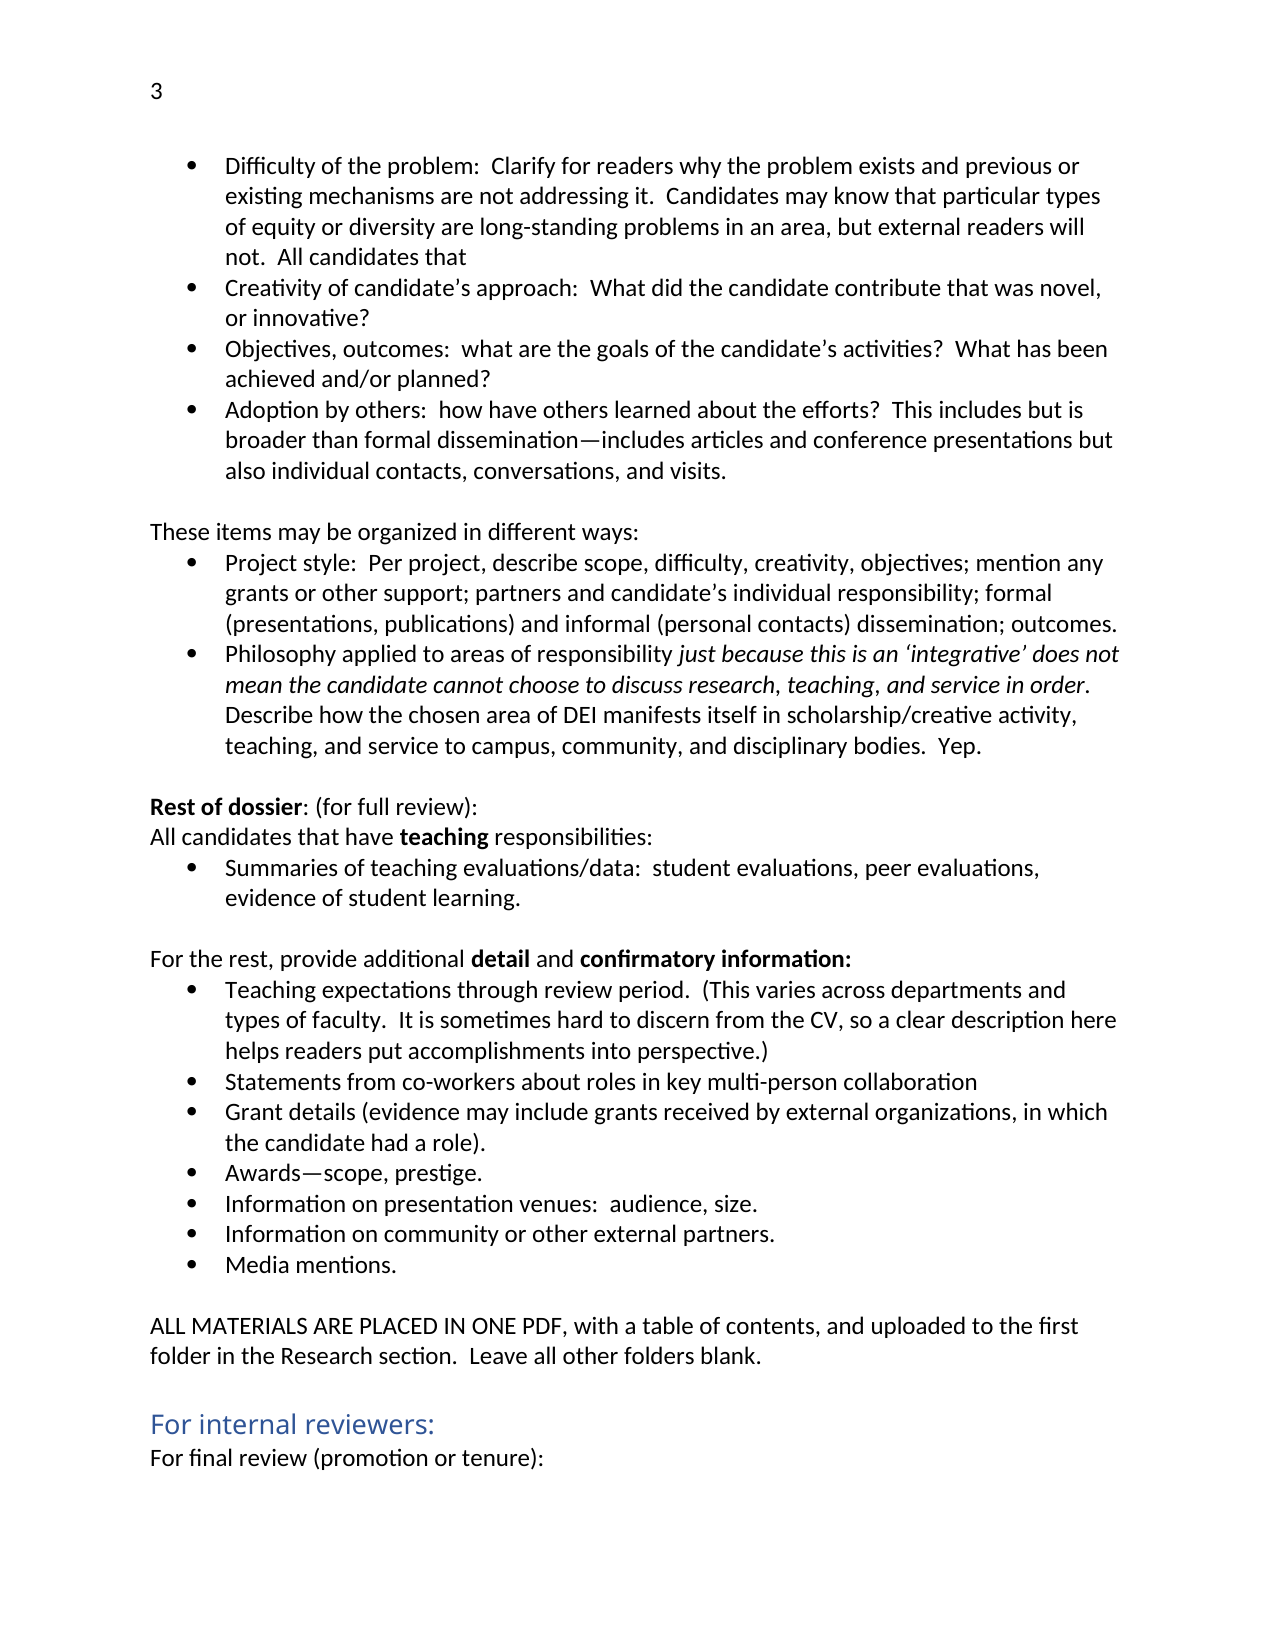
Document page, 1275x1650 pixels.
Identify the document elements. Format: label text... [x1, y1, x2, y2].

list Statements from co-workers about roles in key multi-person collaboration [187, 1066, 1125, 1096]
text These items may be organized in different ways: [150, 516, 1125, 547]
list Objectives, outcomes: what are the goals of the candidate’s activities? What has been achieved and/or planned? [187, 333, 1125, 394]
list Information on presentation venues: audience, size. [187, 1188, 1125, 1218]
text All candidates that have teaching responsibilities: [150, 821, 1125, 852]
list Adoption by others: how have others learned about the efforts? This includes but is broader than formal dissemination—includes articles and conference presentations but also individual contacts, conversations, and visits. [187, 394, 1125, 486]
subtitle For internal reviewers: [150, 1406, 1125, 1442]
text Rest of dossier: (for full review): [150, 791, 1125, 821]
list Teaching expectations through review period. (This varies across departments and types of faculty. It is sometimes hard to discern from the CV, so a clear description here helps readers put accomplishments into perspective.) [187, 974, 1125, 1066]
text For the rest, provide additional detail and confirmatory information: [150, 943, 1125, 974]
text For final review (promotion or tenure): [150, 1442, 1125, 1473]
list Project style: Per project, describe scope, difficulty, creativity, objectives; mention any grants or other support; partners and candidate’s individual responsibility; formal (presentations, publications) and informal (personal contacts) dissemination; outcomes. [187, 547, 1125, 638]
list Media mentions. [187, 1249, 1125, 1279]
list Creativity of candidate’s approach: What did the candidate contribute that was novel, or innovative? [187, 272, 1125, 333]
text ALL MATERIALS ARE PLACED IN ONE PDF, with a table of contents, and uploaded to the first folder in the Research section. Leave all other folders blank. [150, 1310, 1125, 1371]
list Grant details (evidence may include grants received by external organizations, in which the candidate had a role). [187, 1096, 1125, 1157]
list Summaries of teaching evaluations/data: student evaluations, peer evaluations, evidence of student learning. [187, 852, 1125, 913]
list Awards—scope, prestige. [187, 1157, 1125, 1188]
list Difficulty of the problem: Clarify for readers why the problem exists and previous or existing mechanisms are not addressing it. Candidates may know that particular types of equity or diversity are long-standing problems in an area, but external readers will not. All candidates that [187, 150, 1125, 272]
list Philosophy applied to areas of responsibility just because this is an ‘integrative’ does not mean the candidate cannot choose to discuss research, teaching, and service in order. Describe how the chosen area of DEI manifests itself in scholarship/creative activity, teaching, and service to campus, community, and disciplinary bodies. Yep. [187, 638, 1125, 760]
list Information on community or other external partners. [187, 1218, 1125, 1249]
